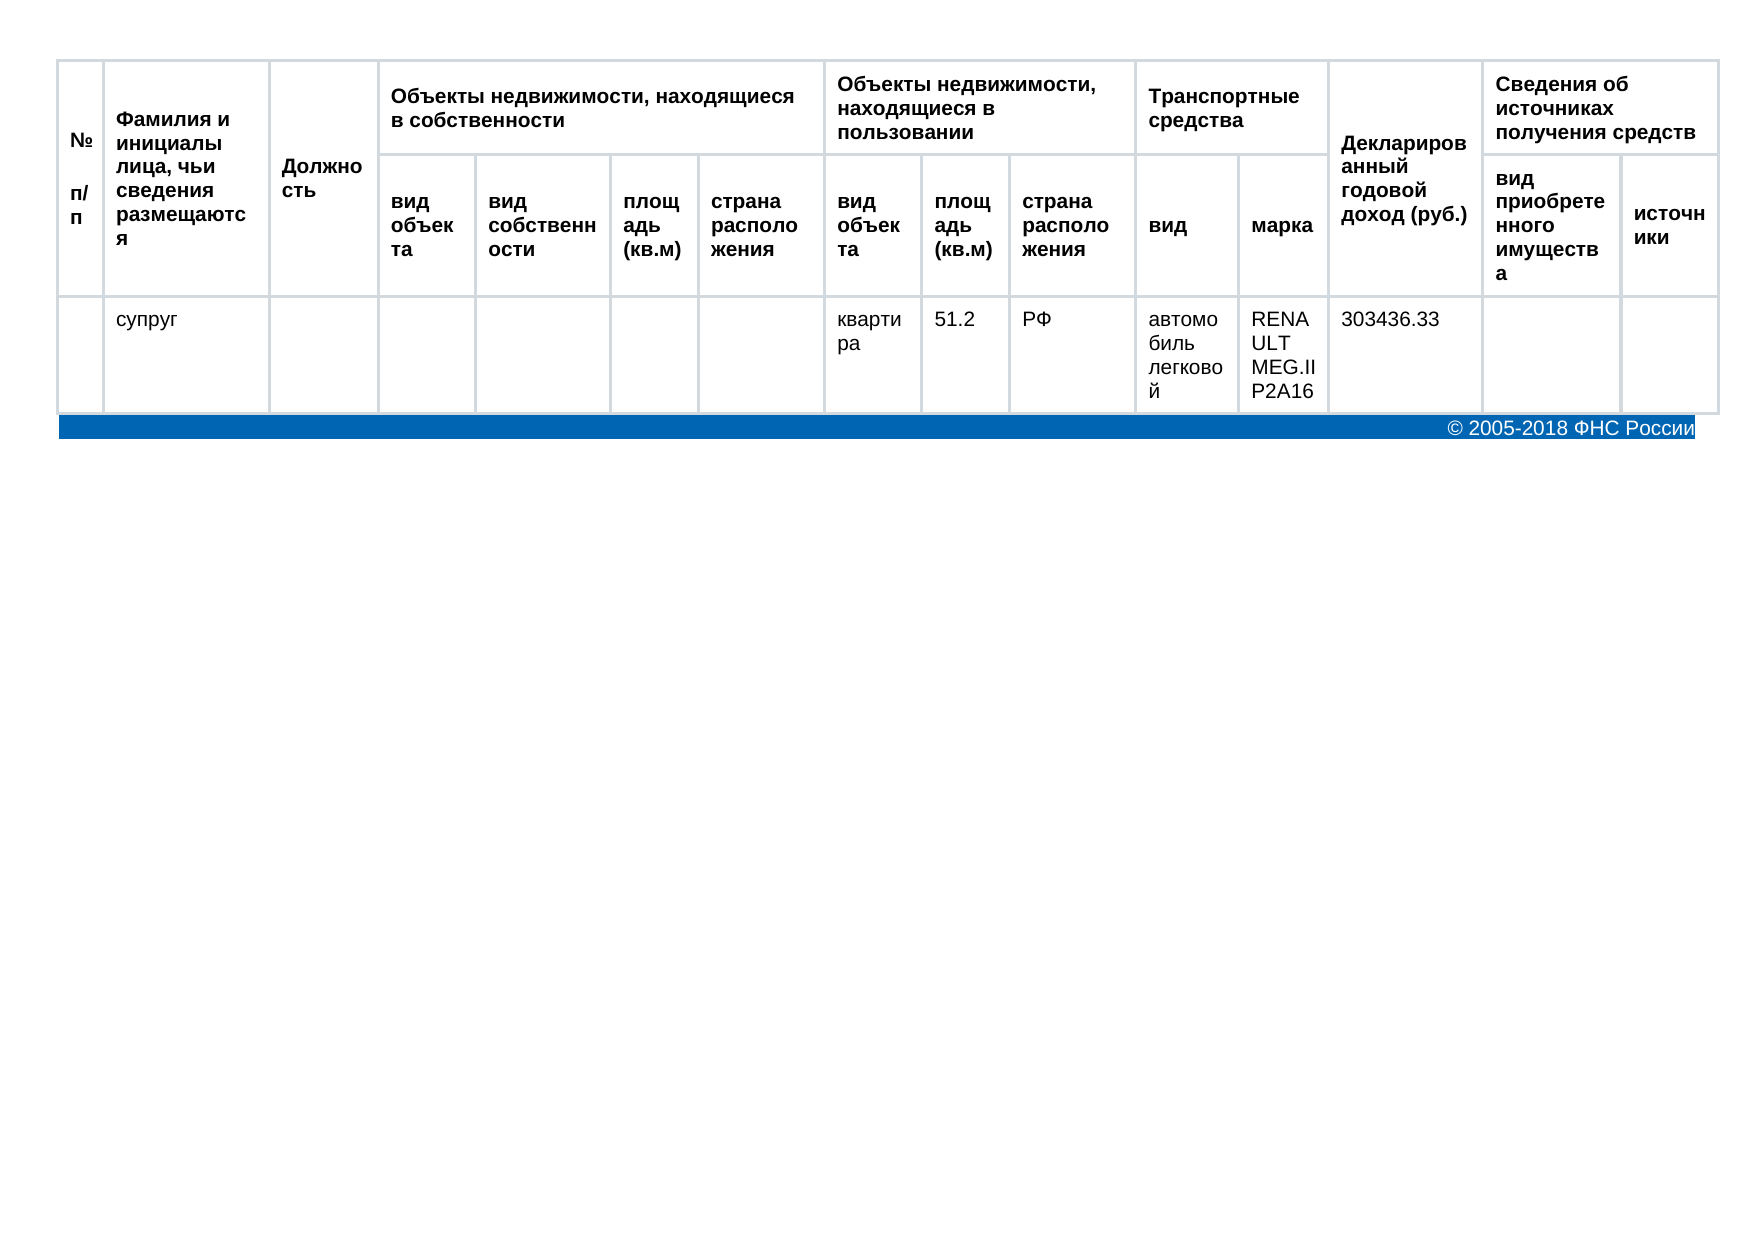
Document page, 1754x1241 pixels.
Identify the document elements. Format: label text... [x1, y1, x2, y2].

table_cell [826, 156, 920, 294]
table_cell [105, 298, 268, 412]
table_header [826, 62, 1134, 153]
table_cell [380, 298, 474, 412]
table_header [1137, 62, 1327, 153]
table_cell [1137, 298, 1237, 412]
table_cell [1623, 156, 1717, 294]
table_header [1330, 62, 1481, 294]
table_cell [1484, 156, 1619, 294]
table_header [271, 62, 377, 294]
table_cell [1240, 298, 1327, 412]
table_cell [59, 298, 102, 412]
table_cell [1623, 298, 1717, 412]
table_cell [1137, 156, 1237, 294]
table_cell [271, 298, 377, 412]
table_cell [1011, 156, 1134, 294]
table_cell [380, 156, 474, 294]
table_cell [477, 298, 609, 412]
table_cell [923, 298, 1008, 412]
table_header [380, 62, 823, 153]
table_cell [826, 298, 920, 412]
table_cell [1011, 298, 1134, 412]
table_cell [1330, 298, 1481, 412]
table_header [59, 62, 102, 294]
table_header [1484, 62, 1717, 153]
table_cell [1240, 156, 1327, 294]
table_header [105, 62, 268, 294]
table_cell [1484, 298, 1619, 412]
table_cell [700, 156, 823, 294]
text © 2005-2018 ФНС России [59, 415, 1695, 439]
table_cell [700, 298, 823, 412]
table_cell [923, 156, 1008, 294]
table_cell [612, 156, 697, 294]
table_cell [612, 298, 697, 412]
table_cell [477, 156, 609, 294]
